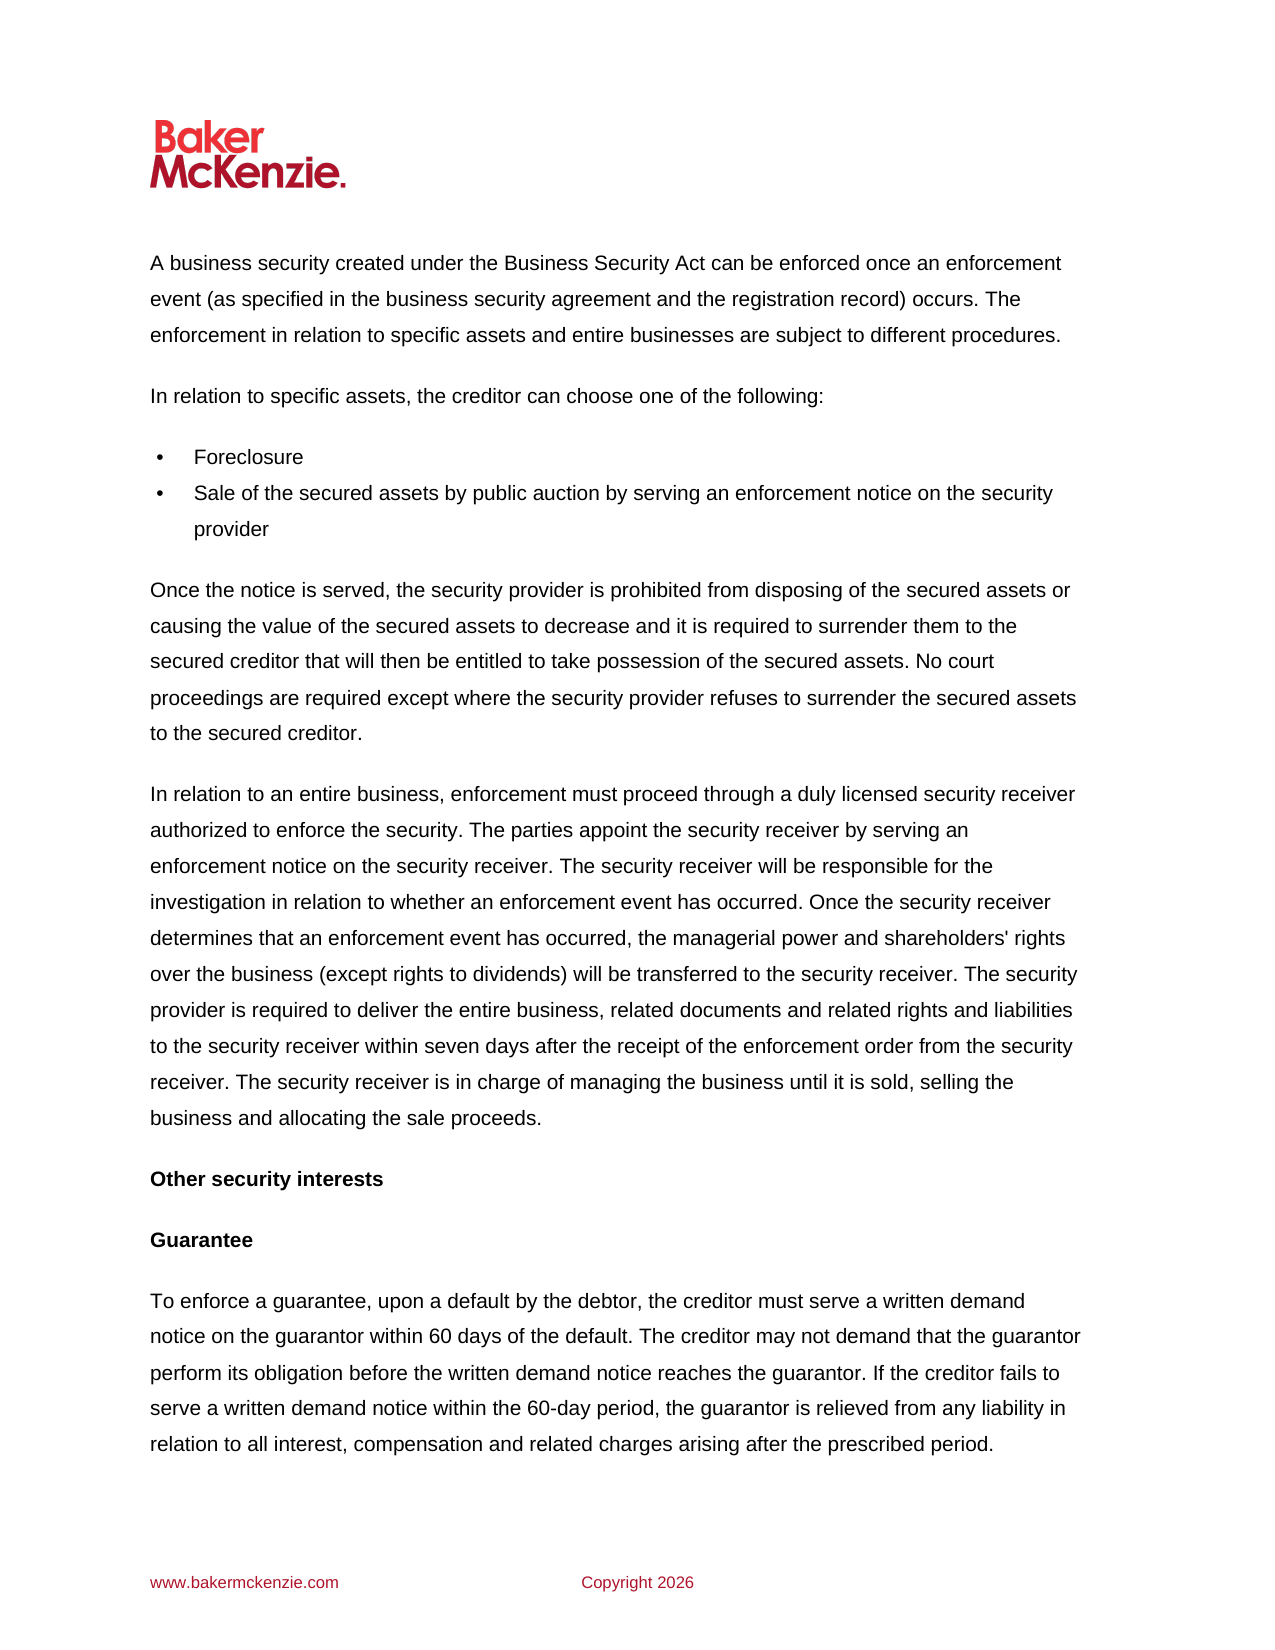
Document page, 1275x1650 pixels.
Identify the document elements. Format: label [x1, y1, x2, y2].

picture [150, 120, 346, 189]
